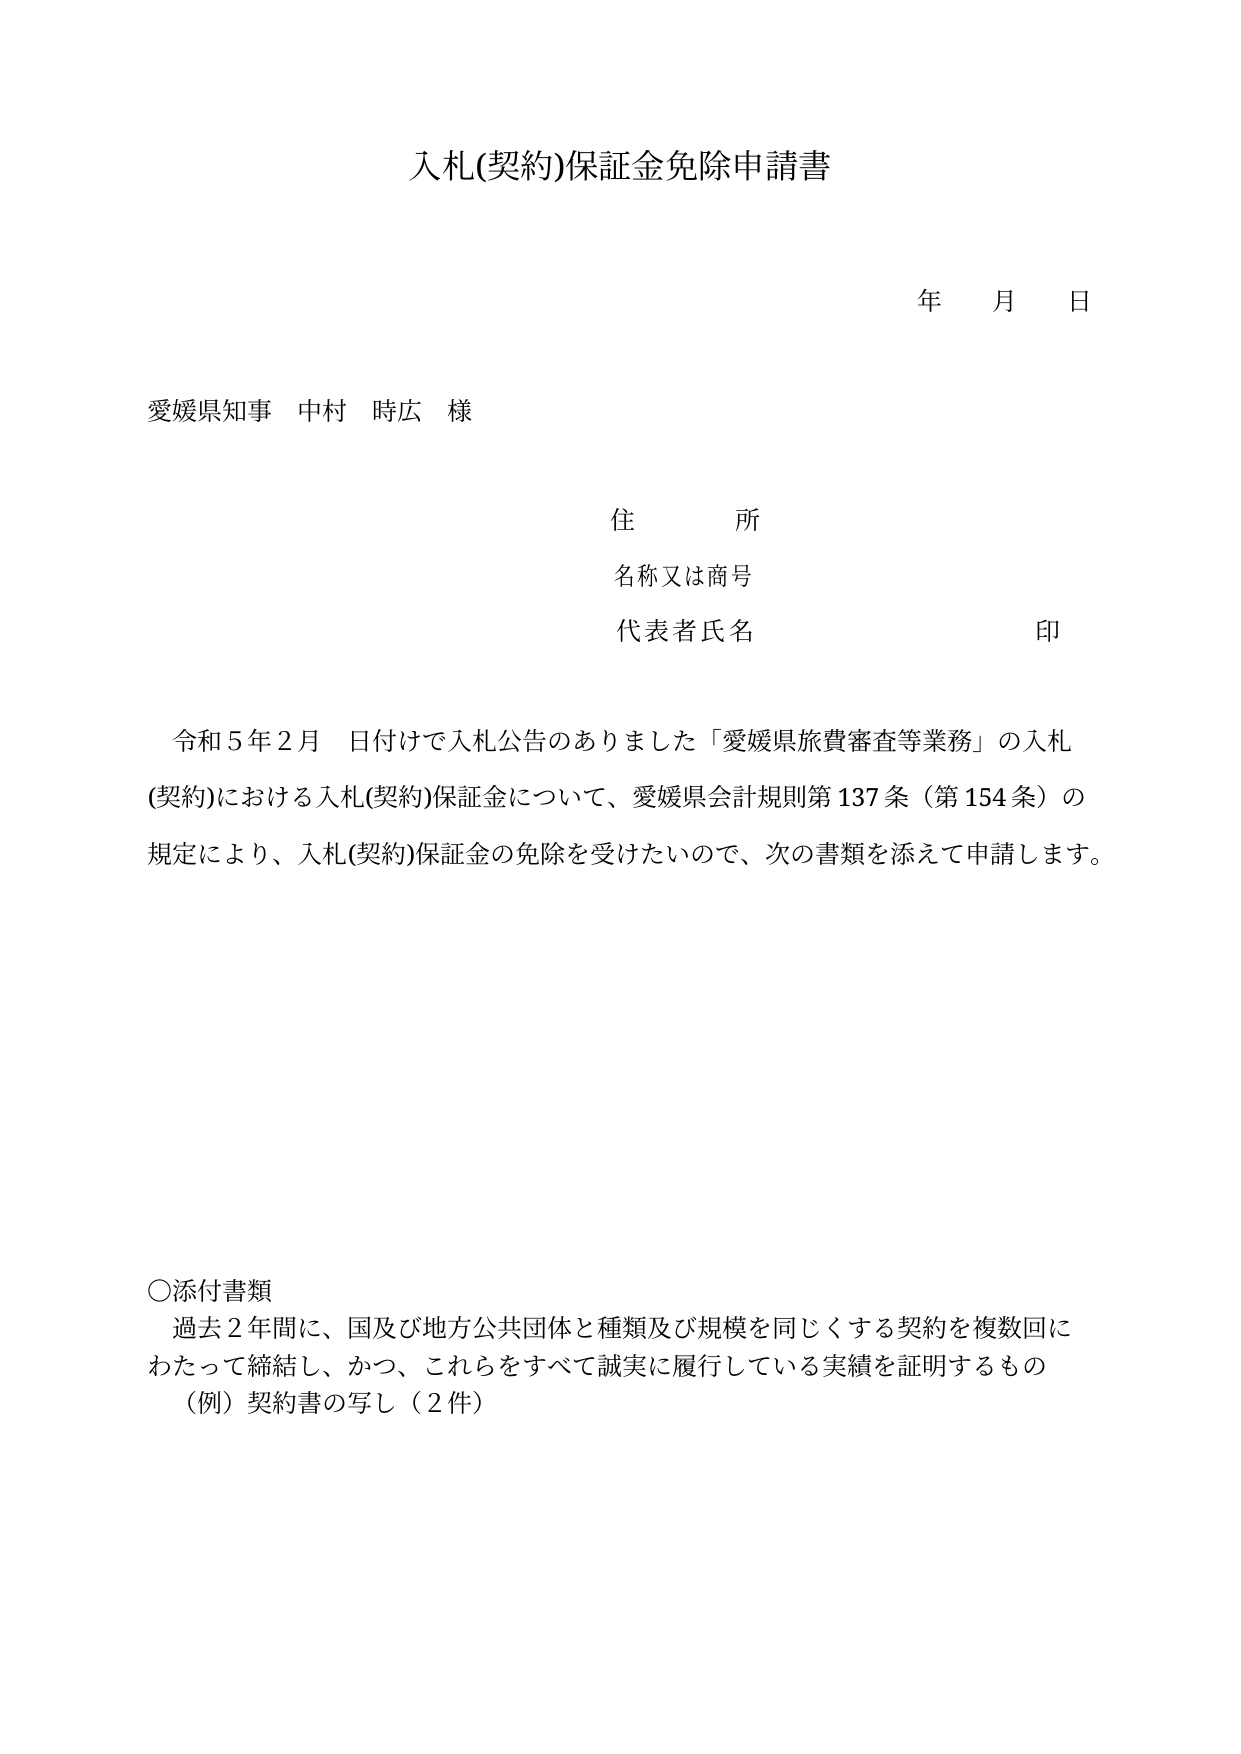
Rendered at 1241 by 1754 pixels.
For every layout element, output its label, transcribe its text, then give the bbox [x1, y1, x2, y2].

text 令和５年２月 日付けで入札公告のありました「愛媛県旅費審査等業務」の入札(契約)における入札(契約)保証金について、愛媛県会計規則第137条（第154条）の規定により、入札(契約)保証金の免除を受けたいので、次の書類を添えて申請します。 [148, 721, 1092, 871]
text 年 月 日 [148, 281, 1092, 318]
text 愛媛県知事 中村 時広 様 [148, 390, 1092, 428]
text 入札(契約)保証金免除申請書 [148, 127, 1092, 202]
text （例）契約書の写し（２件） [148, 1383, 1092, 1420]
text 〇添付書類 [148, 1270, 1092, 1308]
text 過去２年間に、国及び地方公共団体と種類及び規模を同じくする契約を複数回にわたって締結し、かつ、これらをすべて誠実に履行している実績を証明するもの [148, 1308, 1092, 1383]
text 名称又は商号 [148, 556, 1092, 593]
text 代表者氏名 印 [148, 611, 1092, 649]
text 住 所 [148, 500, 1092, 538]
